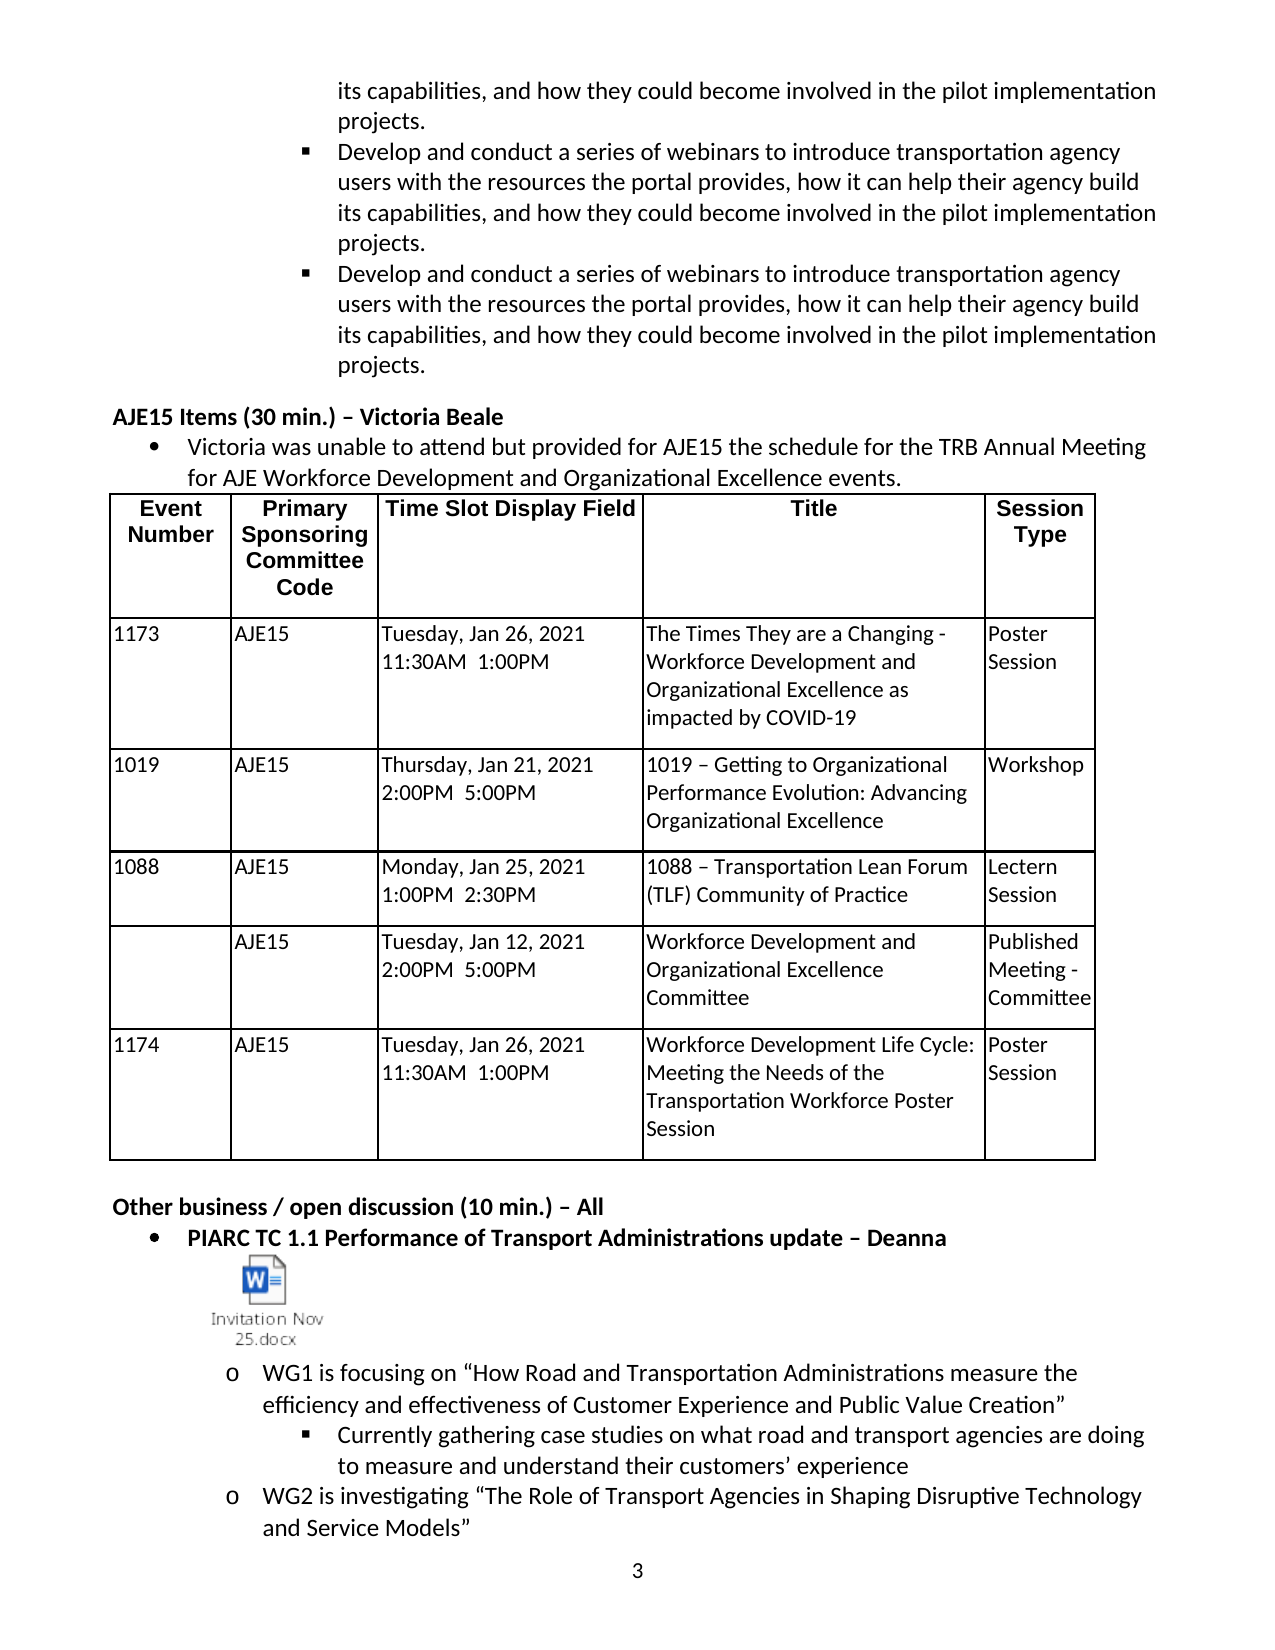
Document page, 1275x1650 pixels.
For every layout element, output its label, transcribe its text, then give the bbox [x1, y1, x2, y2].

table_cell Tuesday, Jan 26, 2021 11:30AM 1:00PM [379, 1030, 642, 1159]
table_cell Poster Session [986, 1030, 1094, 1159]
text Other business / open discussion (10 min.) – All [112, 1191, 1162, 1222]
table_cell Lectern Session [986, 853, 1094, 925]
table_cell Workforce Development Life Cycle: Meeting the Needs of the Transportation Workforce Poster Session [644, 1030, 984, 1159]
table_cell Tuesday, Jan 26, 2021 11:30AM 1:00PM [379, 619, 642, 748]
table_header Time Slot Display Field [379, 495, 642, 617]
table_header Primary Sponsoring Committee Code [232, 495, 377, 617]
table_cell AJE15 [232, 619, 377, 748]
table_cell 1019 – Getting to Organizational Performance Evolution: Advancing Organizational Excellence [644, 750, 984, 850]
table_cell Tuesday, Jan 12, 2021 2:00PM 5:00PM [379, 927, 642, 1028]
list WG1 is focusing on “How Road and Transportation Administrations measure the efficiency and effectiveness of Customer Experience and Public Value Creation” [225, 1357, 1162, 1419]
table_cell Thursday, Jan 21, 2021 2:00PM 5:00PM [379, 750, 642, 850]
table_cell Workshop [986, 750, 1094, 850]
list PIARC TC 1.1 Performance of Transport Administrations update – Deanna [150, 1222, 1162, 1252]
table_header Event Number [111, 495, 230, 617]
table_header Title [644, 495, 984, 617]
list Currently gathering case studies on what road and transport agencies are doing to measure and understand their customers’ experience [300, 1419, 1162, 1481]
table_cell The Times They are a Changing - Workforce Development and Organizational Excellence as impacted by COVID-19 [644, 619, 984, 748]
list WG2 is investigating “The Role of Transport Agencies in Shaping Disruptive Technology and Service Models” [225, 1481, 1162, 1543]
list Victoria was unable to attend but provided for AJE15 the schedule for the TRB Annual Meeting for AJE Workforce Development and Organizational Excellence events. [150, 432, 1162, 493]
table_cell [111, 927, 230, 1028]
table_cell AJE15 [232, 750, 377, 850]
table_cell Workforce Development and Organizational Excellence Committee [644, 927, 984, 1028]
text AJE15 Items (30 min.) – Victoria Beale [112, 401, 1162, 432]
table_cell 1088 – Transportation Lean Forum (TLF) Community of Practice [644, 853, 984, 925]
table_cell AJE15 [232, 927, 377, 1028]
table_cell 1173 [111, 619, 230, 748]
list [300, 75, 1162, 136]
table_cell 1174 [111, 1030, 230, 1159]
table_cell AJE15 [232, 853, 377, 925]
table_cell Published Meeting - Committee [986, 927, 1094, 1028]
table_cell 1019 [111, 750, 230, 850]
table_cell Poster Session [986, 619, 1094, 748]
table_cell 1088 [111, 853, 230, 925]
table_cell Monday, Jan 25, 2021 1:00PM 2:30PM [379, 853, 642, 925]
table_cell AJE15 [232, 1030, 377, 1159]
table_header Session Type [986, 495, 1094, 617]
